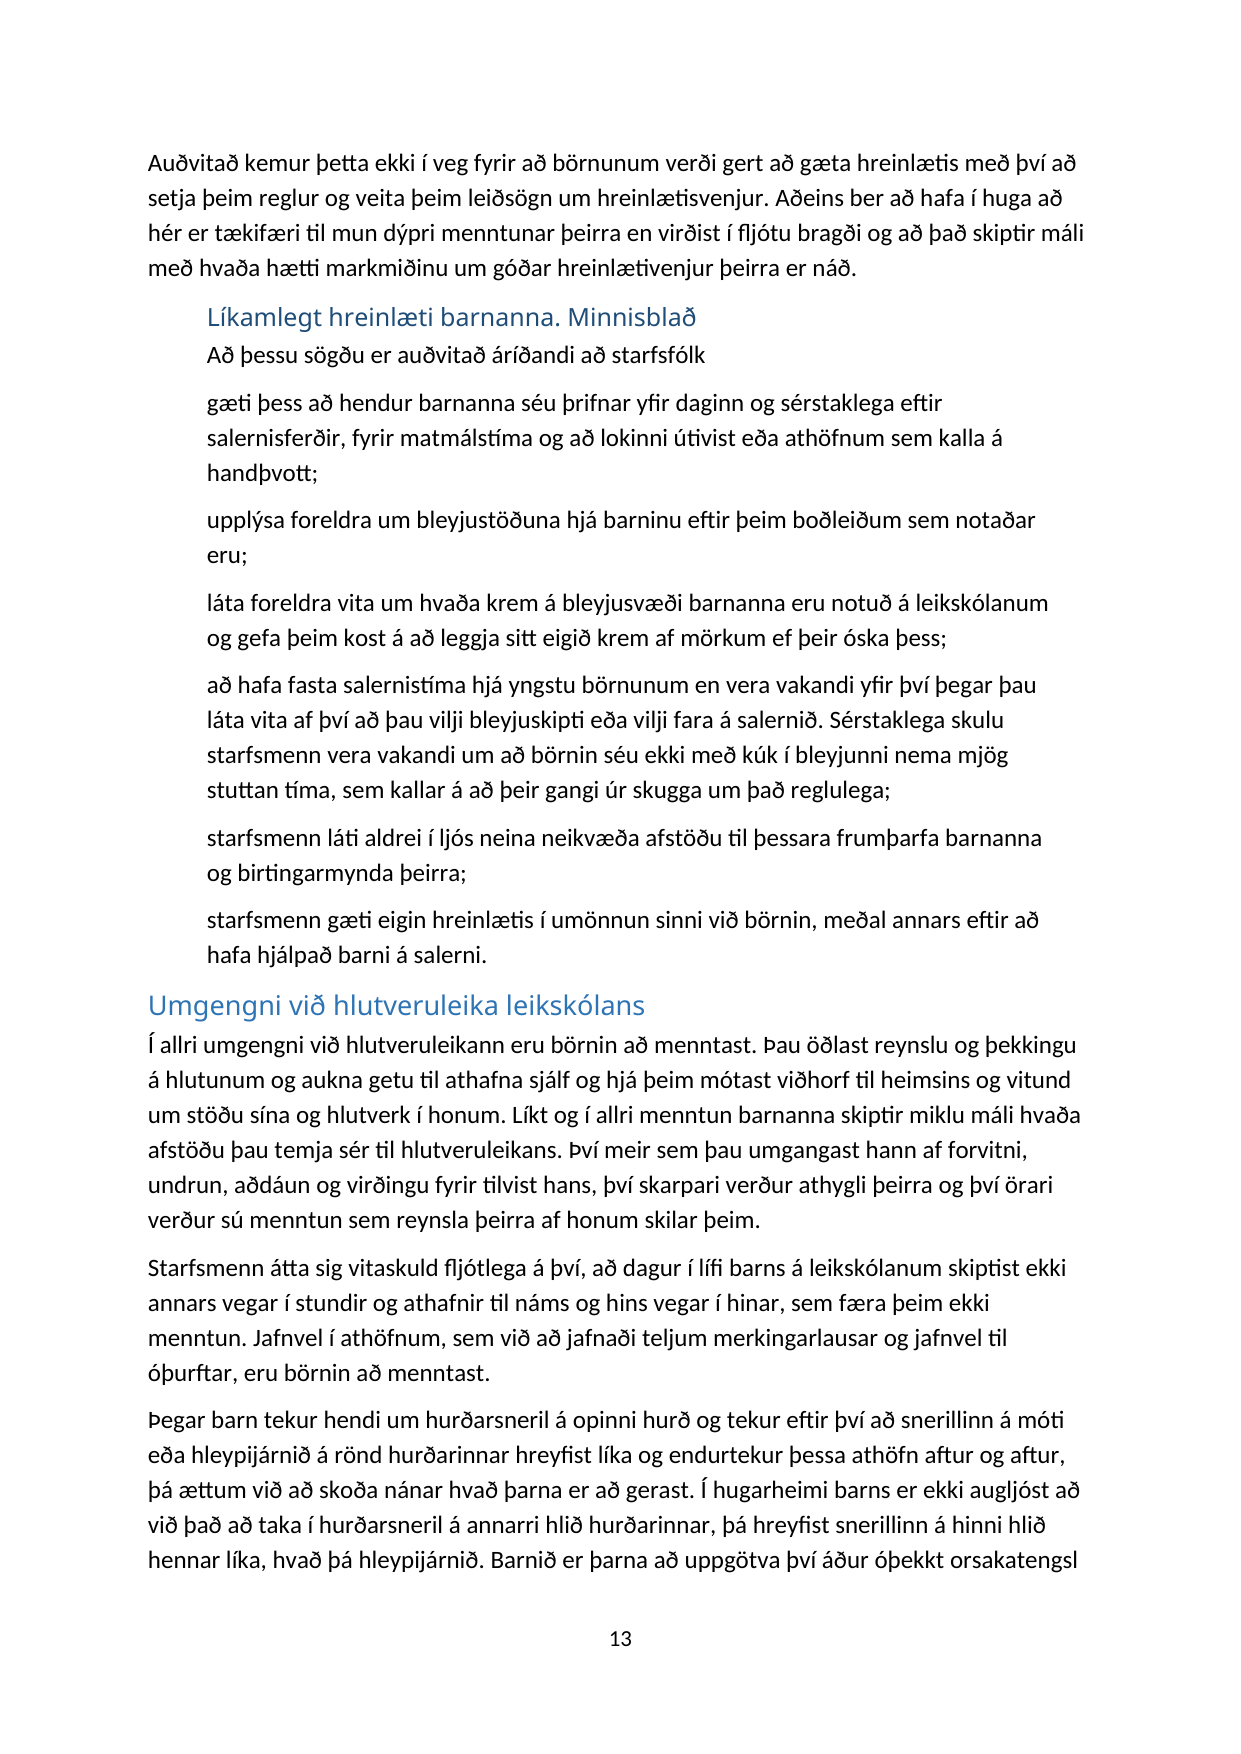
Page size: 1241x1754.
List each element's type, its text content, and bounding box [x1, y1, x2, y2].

text láta foreldra vita um hvaða krem á bleyjusvæði barnanna eru notuð á leikskólanum og gefa þeim kost á að leggja sitt eigið krem af mörkum ef þeir óska þess; [207, 587, 1063, 652]
subtitle Umgengni við hlutveruleika leikskólans [148, 987, 1093, 1024]
text að hafa fasta salernistíma hjá yngstu börnunum en vera vakandi yfir því þegar þau láta vita af því að þau vilji bleyjuskipti eða vilji fara á salernið. Sérstaklega skulu starfsmenn vera vakandi um að börnin séu ekki með kúk í bleyjunni nema mjög stuttan tíma, sem kallar á að þeir gangi úr skugga um það reglulega; [207, 669, 1063, 805]
text starfsmenn gæti eigin hreinlætis í umönnun sinni við börnin, meðal annars eftir að hafa hjálpað barni á salerni. [207, 904, 1063, 970]
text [148, 1404, 1093, 1575]
text upplýsa foreldra um bleyjustöðuna hjá barninu eftir þeim boðleiðum sem notaðar eru; [207, 504, 1063, 570]
text gæti þess að hendur barnanna séu þrifnar yfir daginn og sérstaklega eftir salernisferðir, fyrir matmálstíma og að lokinni útivist eða athöfnum sem kalla á handþvott; [207, 387, 1063, 487]
subtitle Líkamlegt hreinlæti barnanna. Minnisblað [207, 300, 1093, 334]
text Auðvitað kemur þetta ekki í veg fyrir að börnunum verði gert að gæta hreinlætis með því að setja þeim reglur og veita þeim leiðsögn um hreinlætisvenjur. Aðeins ber að hafa í huga að hér er tækifæri til mun dýpri menntunar þeirra en virðist í fljótu bragði og að það skiptir máli með hvaða hætti markmiðinu um góðar hreinlætivenjur þeirra er náð. [148, 148, 1093, 283]
text Að þessu sögðu er auðvitað áríðandi að starfsfólk [207, 339, 1063, 370]
text Í allri umgengni við hlutveruleikann eru börnin að menntast. Þau öðlast reynslu og þekkingu á hlutunum og aukna getu til athafna sjálf og hjá þeim mótast viðhorf til heimsins og vitund um stöðu sína og hlutverk í honum. Líkt og í allri menntun barnanna skiptir miklu máli hvaða afstöðu þau temja sér til hlutveruleikans. Því meir sem þau umgangast hann af forvitni, undrun, aðdáun og virðingu fyrir tilvist hans, því skarpari verður athygli þeirra og því örari verður sú menntun sem reynsla þeirra af honum skilar þeim. [148, 1029, 1093, 1235]
text Starfsmenn átta sig vitaskuld fljótlega á því, að dagur í lífi barns á leikskólanum skiptist ekki annars vegar í stundir og athafnir til náms og hins vegar í hinar, sem færa þeim ekki menntun. Jafnvel í athöfnum, sem við að jafnaði teljum merkingarlausar og jafnvel til óþurftar, eru börnin að menntast. [148, 1252, 1093, 1387]
text starfsmenn láti aldrei í ljós neina neikvæða afstöðu til þessara frumþarfa barnanna og birtingarmynda þeirra; [207, 822, 1063, 887]
